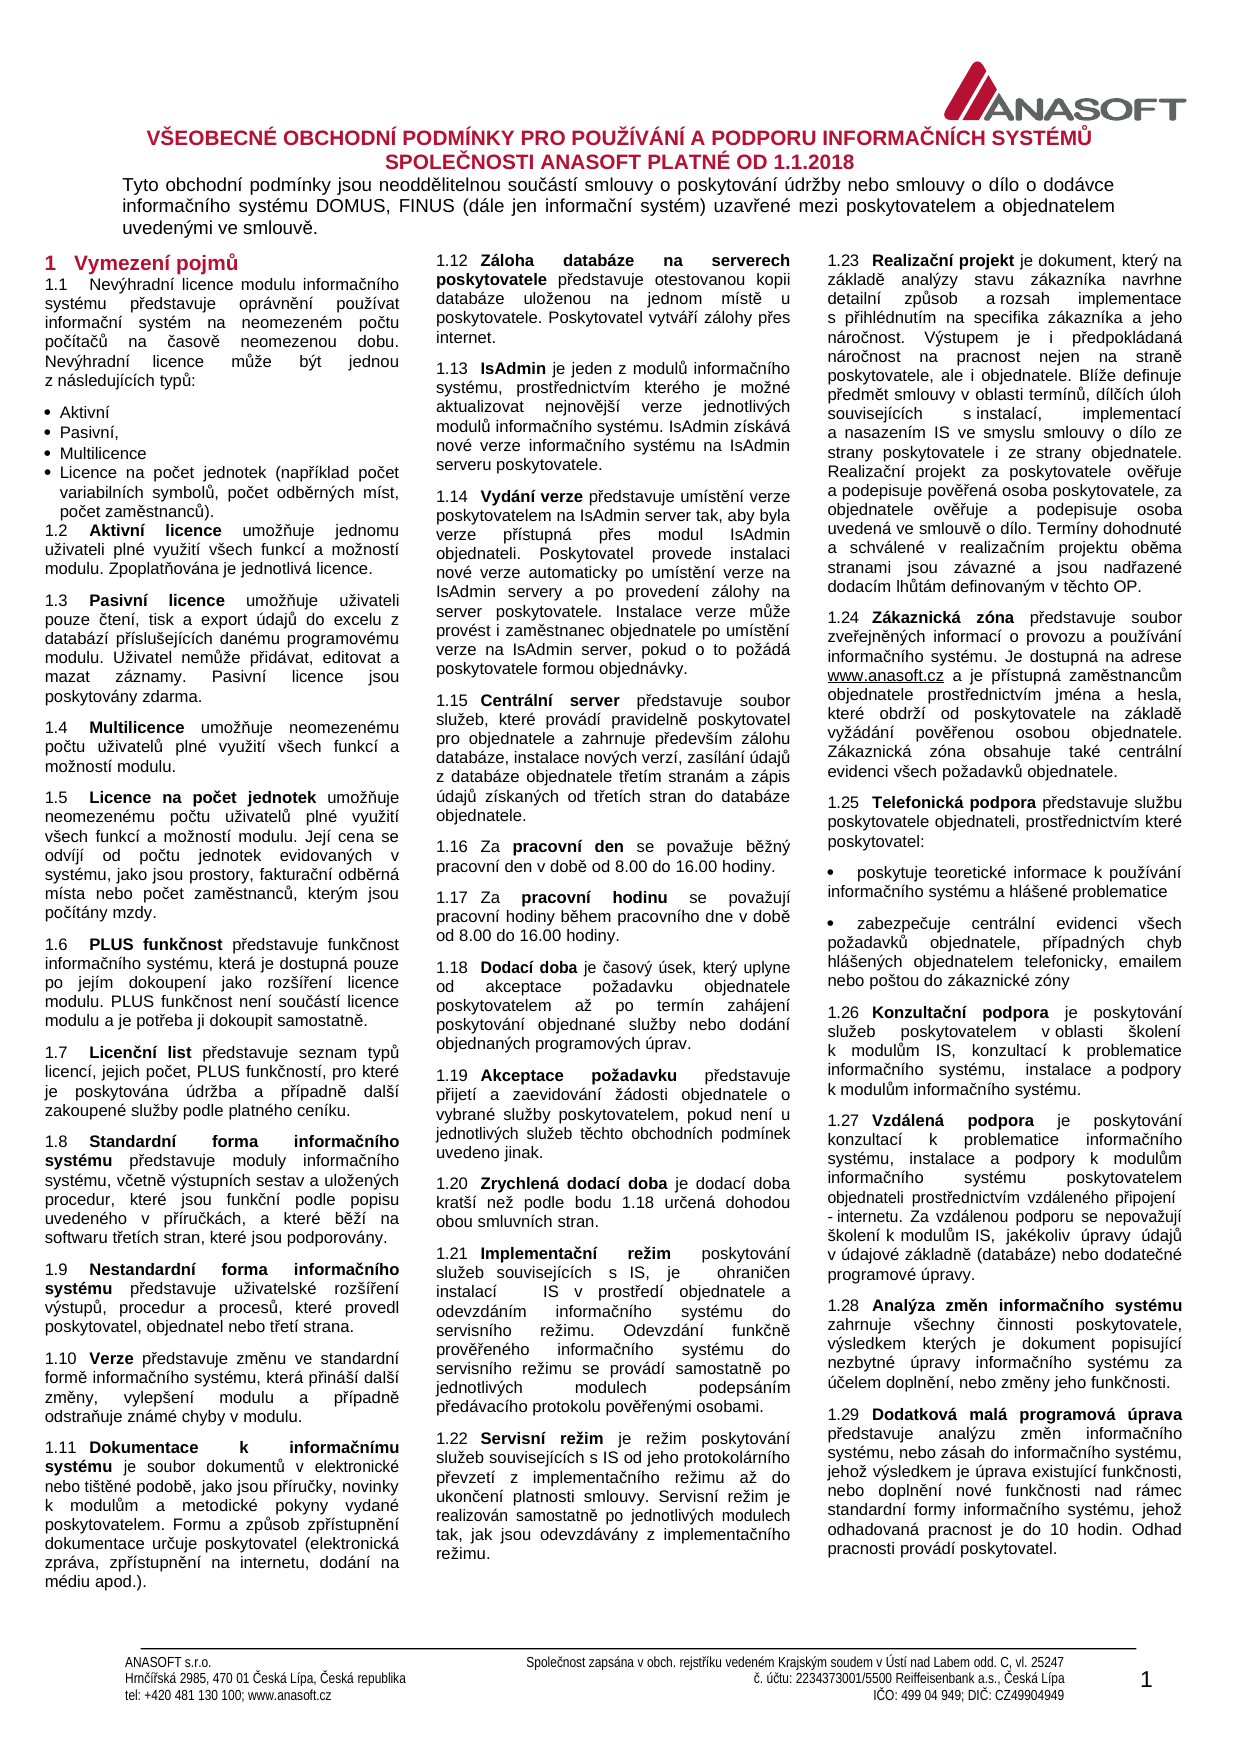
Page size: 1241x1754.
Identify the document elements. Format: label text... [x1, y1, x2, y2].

list Aktivní licence umožňuje jednomu uživateli plné využití všech funkcí a možností modulu. Zpoplatňována je jednotlivá licence. [44, 521, 399, 578]
list Licence na počet jednotek (například počet variabilních symbolů, počet odběrných míst, počet zaměstnanců). [44, 463, 399, 521]
subtitle Vymezení pojmů [44, 251, 403, 275]
list Nestandardní forma informačního systému představuje uživatelské rozšíření výstupů, procedur a procesů, které provedl poskytovatel, objednatel nebo třetí strana. [44, 1259, 399, 1336]
text Tyto obchodní podmínky jsou neoddělitelnou součástí smlouvy o poskytování údržby nebo smlouvy o dílo o dodávce informačního systému DOMUS, FINUS (dále jen informační systém) uzavřené mezi poskytovatelem a objednatelem uvedenými ve smlouvě. [122, 174, 1116, 238]
list Aktivní [44, 402, 403, 423]
list zabezpečuje centrální evidenci všech požadavků objednatele, případných chyb hlášených objednatelem telefonicky, emailem nebo poštou do zákaznické zóny [827, 914, 1182, 990]
list Zákaznická zóna představuje soubor zveřejněných informací o provozu a používání informačního systému. Je dostupná na adrese www.anasoft.cz a je přístupná zaměstnancům objednatele prostřednictvím jména a hesla, které obdrží od poskytovatele na základě vyžádání pověřenou osobou objednatele. Zákaznická zóna obsahuje také centrální evidenci všech požadavků objednatele. [827, 608, 1182, 781]
list Verze představuje změnu ve standardní formě informačního systému, která přináší další změny, vylepšení modulu a případně odstraňuje známé chyby v modulu. [44, 1349, 399, 1426]
list Implementační režim poskytování služeb souvisejících s IS, je ohraničen instalací IS v prostředí objednatele a odevzdáním informačního systému do servisního režimu. Odevzdání funkčně prověřeného informačního systému do servisního režimu se provádí samostatně po jednotlivých modulech podepsáním předávacího protokolu pověřenými osobami. [436, 1244, 790, 1416]
list Záloha databáze na serverech poskytovatele představuje otestovanou kopii databáze uloženou na jednom místě u poskytovatele. Poskytovatel vytváří zálohy přes internet. [436, 251, 790, 347]
list Multilicence [44, 443, 403, 463]
list PLUS funkčnost představuje funkčnost informačního systému, která je dostupná pouze po jejím dokoupení jako rozšíření licence modulu. PLUS funkčnost není součástí licence modulu a je potřeba ji dokoupit samostatně. [44, 934, 399, 1030]
list Standardní forma informačního systému představuje moduly informačního systému, včetně výstupních sestav a uložených procedur, které jsou funkční podle popisu uvedeného v příručkách, a které běží na softwaru třetích stran, které jsou podporovány. [44, 1132, 399, 1247]
list Dodatková malá programová úprava představuje analýzu změn informačního systému, nebo zásah do informačního systému, jehož výsledkem je úprava existující funkčnosti, nebo doplnění nové funkčnosti nad rámec standardní formy informačního systému, jehož odhadovaná pracnost je do 10 hodin. Odhad pracnosti provádí poskytovatel. [827, 1404, 1182, 1558]
list Telefonická podpora představuje službu poskytovatele objednateli, prostřednictvím které poskytovatel: [827, 793, 1182, 851]
list Konzultační podpora je poskytování služeb poskytovatelem v oblasti školení k modulům IS, konzultací k problematice informačního systému, instalace a podpory k modulům informačního systému. [827, 1003, 1182, 1098]
list Akceptace požadavku představuje přijetí a zaevidování žádosti objednatele o vybrané služby poskytovatelem, pokud není u jednotlivých služeb těchto obchodních podmínek uvedeno jinak. [436, 1066, 790, 1162]
list Zrychlená dodací doba je dodací doba kratší než podle bodu 1.18 určená dohodou obou smluvních stran. [436, 1174, 790, 1231]
list Za pracovní den se považuje běžný pracovní den v době od 8.00 do 16.00 hodiny. [436, 837, 790, 876]
list Analýza změn informačního systému zahrnuje všechny činnosti poskytovatele, výsledkem kterých je dokument popisující nezbytné úpravy informačního systému za účelem doplnění, nebo změny jeho funkčnosti. [827, 1296, 1182, 1392]
subtitle VŠEOBECNÉ OBCHODNÍ PODMÍNKY PRO POUŽÍVÁNÍ A PODPORU INFORMAČNÍCH SYSTÉMŮ SPOLEČNOSTI ANASOFT PLATNÉ OD 1.1.2018 [146, 126, 1095, 174]
list Licence na počet jednotek umožňuje neomezenému počtu uživatelů plné využití všech funkcí a možností modulu. Její cena se odvíjí od počtu jednotek evidovaných v systému, jako jsou prostory, fakturační odběrná místa nebo počet zaměstnanců, kterým jsou počítány mzdy. [44, 788, 399, 922]
list Vydání verze představuje umístění verze poskytovatelem na IsAdmin server tak, aby byla verze přístupná přes modul IsAdmin objednateli. Poskytovatel provede instalaci nové verze automaticky po umístění verze na IsAdmin servery a po provedení zálohy na server poskytovatele. Instalace verze může provést i zaměstnanec objednatele po umístění verze na IsAdmin server, pokud o to požádá poskytovatele formou objednávky. [436, 486, 790, 678]
list IsAdmin je jeden z modulů informačního systému, prostřednictvím kterého je možné aktualizovat nejnovější verze jednotlivých modulů informačního systému. IsAdmin získává nové verze informačního systému na IsAdmin serveru poskytovatele. [436, 359, 790, 474]
list internetu. Za vzdálenou podporu se nepovažují školení k modulům IS, jakékoliv úpravy údajů v údajové základně (databáze) nebo dodatečné programové úpravy. [827, 1207, 1182, 1283]
list Centrální server představuje soubor služeb, které provádí pravidelně poskytovatel pro objednatele a zahrnuje především zálohu databáze, instalace nových verzí, zasílání údajů z databáze objednatele třetím stranám a zápis údajů získaných od třetích stran do databáze objednatele. [436, 691, 790, 825]
list Licenční list představuje seznam typů licencí, jejich počet, PLUS funkčností, pro které je poskytována údržba a případně další zakoupené služby podle platného ceníku. [44, 1043, 399, 1120]
list Nevýhradní licence modulu informačního systému představuje oprávnění používat informační systém na neomezeném počtu počítačů na časově neomezenou dobu. Nevýhradní licence může být jednou z následujících typů: [44, 275, 399, 390]
list poskytuje teoretické informace k používání informačního systému a hlášené problematice [827, 864, 1181, 901]
list Pasivní licence umožňuje uživateli pouze čtení, tisk a export údajů do excelu z databází příslušejících danému programovému modulu. Uživatel nemůže přidávat, editovat a mazat záznamy. Pasivní licence jsou poskytovány zdarma. [44, 591, 399, 706]
list Pasivní, [44, 423, 403, 443]
list Servisní režim je režim poskytování služeb souvisejících s IS od jeho protokolárního převzetí z implementačního režimu až do ukončení platnosti smlouvy. Servisní režim je realizován samostatně po jednotlivých modulech tak, jak jsou odevzdávány z implementačního režimu. [436, 1429, 790, 1563]
list Dokumentace k informačnímu systému je soubor dokumentů v elektronické nebo tištěné podobě, jako jsou příručky, novinky k modulům a metodické pokyny vydané poskytovatelem. Formu a způsob zpřístupnění dokumentace určuje poskytovatel (elektronická zpráva, zpřístupnění na internetu, dodání na médiu apod.). [44, 1438, 399, 1591]
list Multilicence umožňuje neomezenému počtu uživatelů plné využití všech funkcí a možností modulu. [44, 718, 399, 776]
list Dodací doba je časový úsek, který uplyne od akceptace požadavku objednatele poskytovatelem až po termín zahájení poskytování objednané služby nebo dodání objednaných programových úprav. [436, 957, 790, 1053]
list Realizační projekt je dokument, který na základě analýzy stavu zákazníka navrhne detailní způsob a rozsah implementace s přihlédnutím na specifika zákazníka a jeho náročnost. Výstupem je i předpokládaná náročnost na pracnost nejen na straně poskytovatele, ale i objednatele. Blíže definuje předmět smlouvy v oblasti termínů, dílčích úloh souvisejících s instalací, implementací a nasazením IS ve smyslu smlouvy o dílo ze strany poskytovatele i ze strany objednatele. Realizační projekt za poskytovatele ověřuje a podepisuje pověřená osoba poskytovatele, za objednatele ověřuje a podepisuje osoba uvedená ve smlouvě o dílo. Termíny dohodnuté a schválené v realizačním projektu oběma stranami jsou závazné a jsou nadřazené dodacím lhůtám definovaným v těchto OP. [827, 251, 1182, 596]
list Za pracovní hodinu se považují pracovní hodiny během pracovního dne v době od 8.00 do 16.00 hodiny. [436, 887, 790, 945]
list Vzdálená podpora je poskytování konzultací k problematice informačního systému, instalace a podpory k modulům informačního systému poskytovatelem objednateli prostřednictvím vzdáleného připojení [827, 1111, 1182, 1207]
